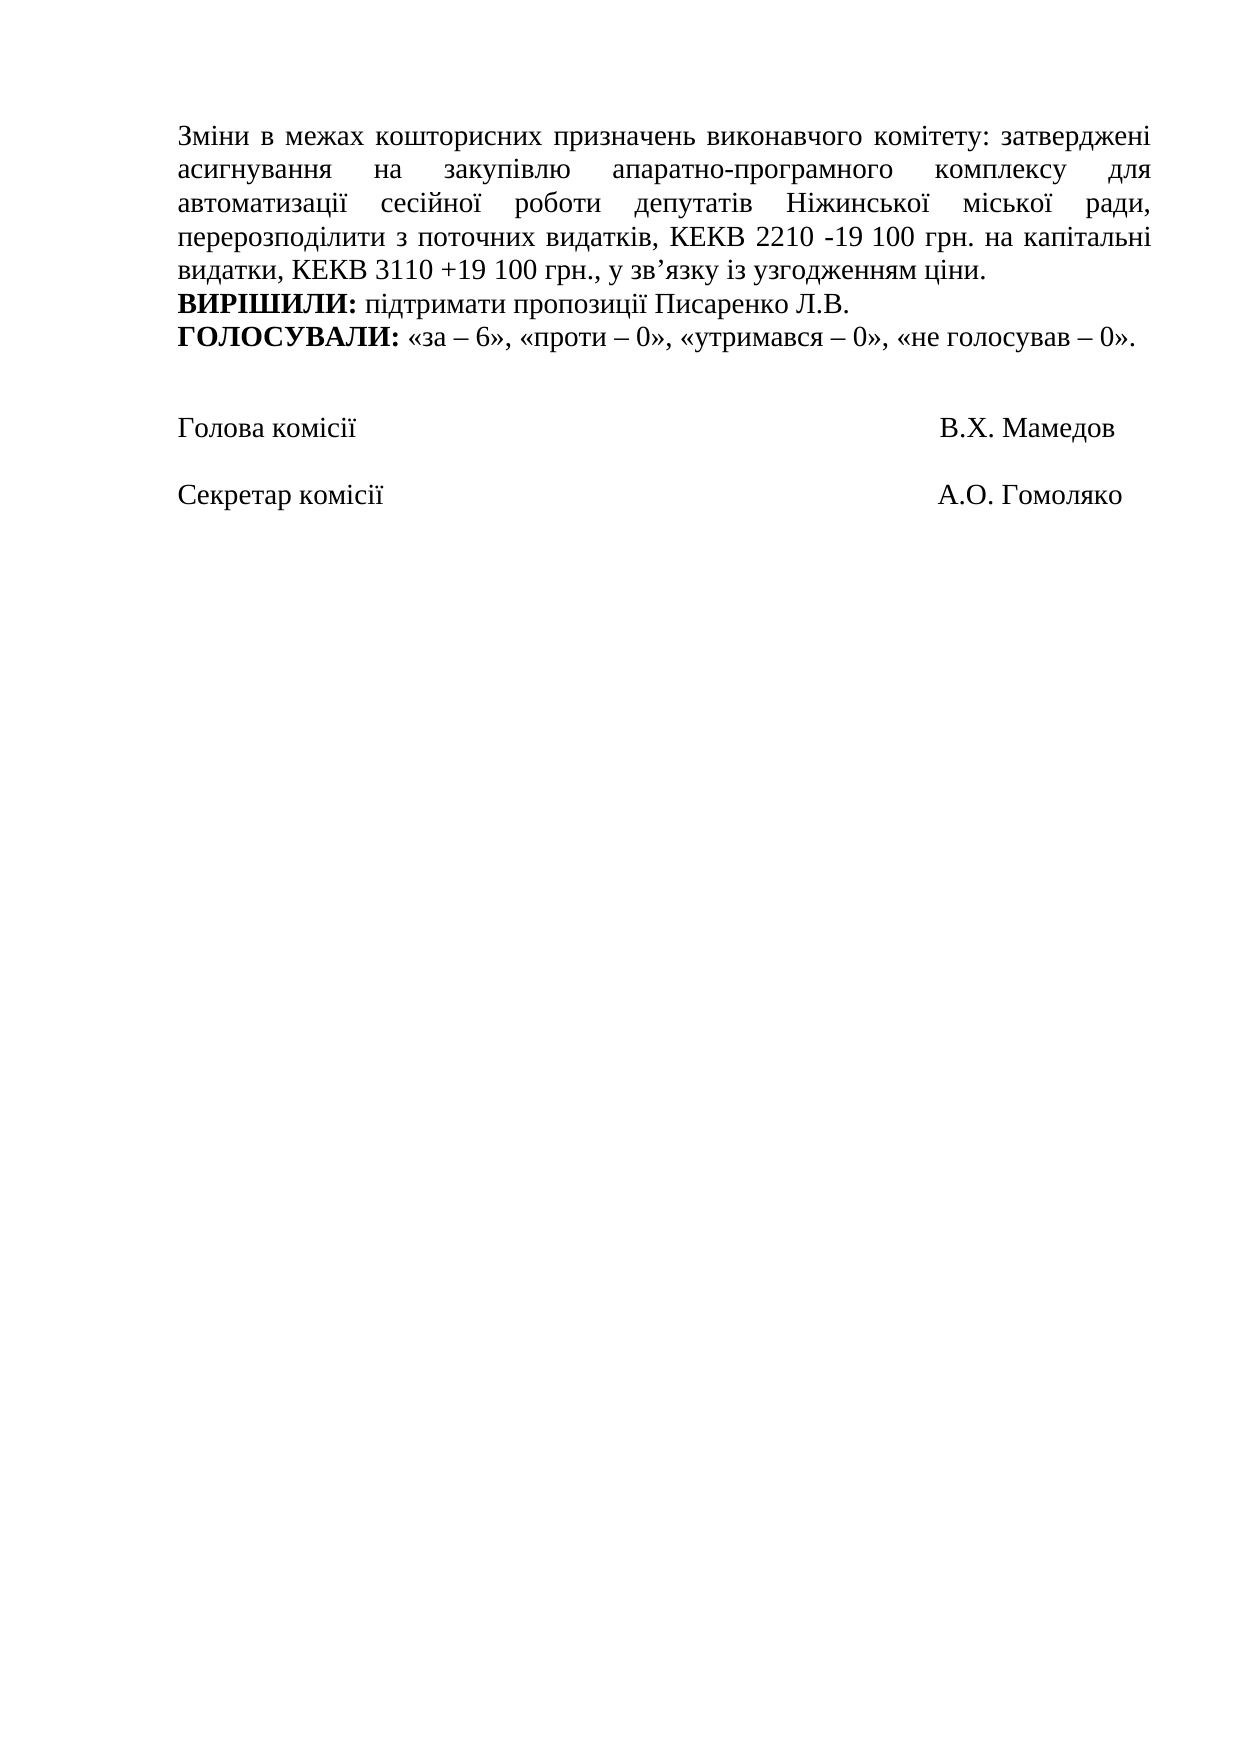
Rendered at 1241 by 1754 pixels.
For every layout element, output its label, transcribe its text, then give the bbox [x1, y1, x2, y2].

text Голова комісії В.Х. Мамедов [177, 410, 1152, 444]
text ГОЛОСУВАЛИ: «за – 6», «проти – 0», «утримався – 0», «не голосував – 0». [177, 319, 1152, 353]
text ВИРІШИЛИ: підтримати пропозиції Писаренко Л.В. [177, 286, 1152, 319]
text Секретар комісії А.О. Гомоляко [177, 477, 1152, 511]
text Зміни в межах кошторисних призначень виконавчого комітету: затверджені асигнування на закупівлю апаратно-програмного комплексу для автоматизації сесійної роботи депутатів Ніжинської міської ради, перерозподілити з поточних видатків, КЕКВ 2210 -19 100 грн. на капітальні видатки, КЕКВ 3110 +19 100 грн., у зв’язку із узгодженням ціни. [177, 118, 1152, 286]
